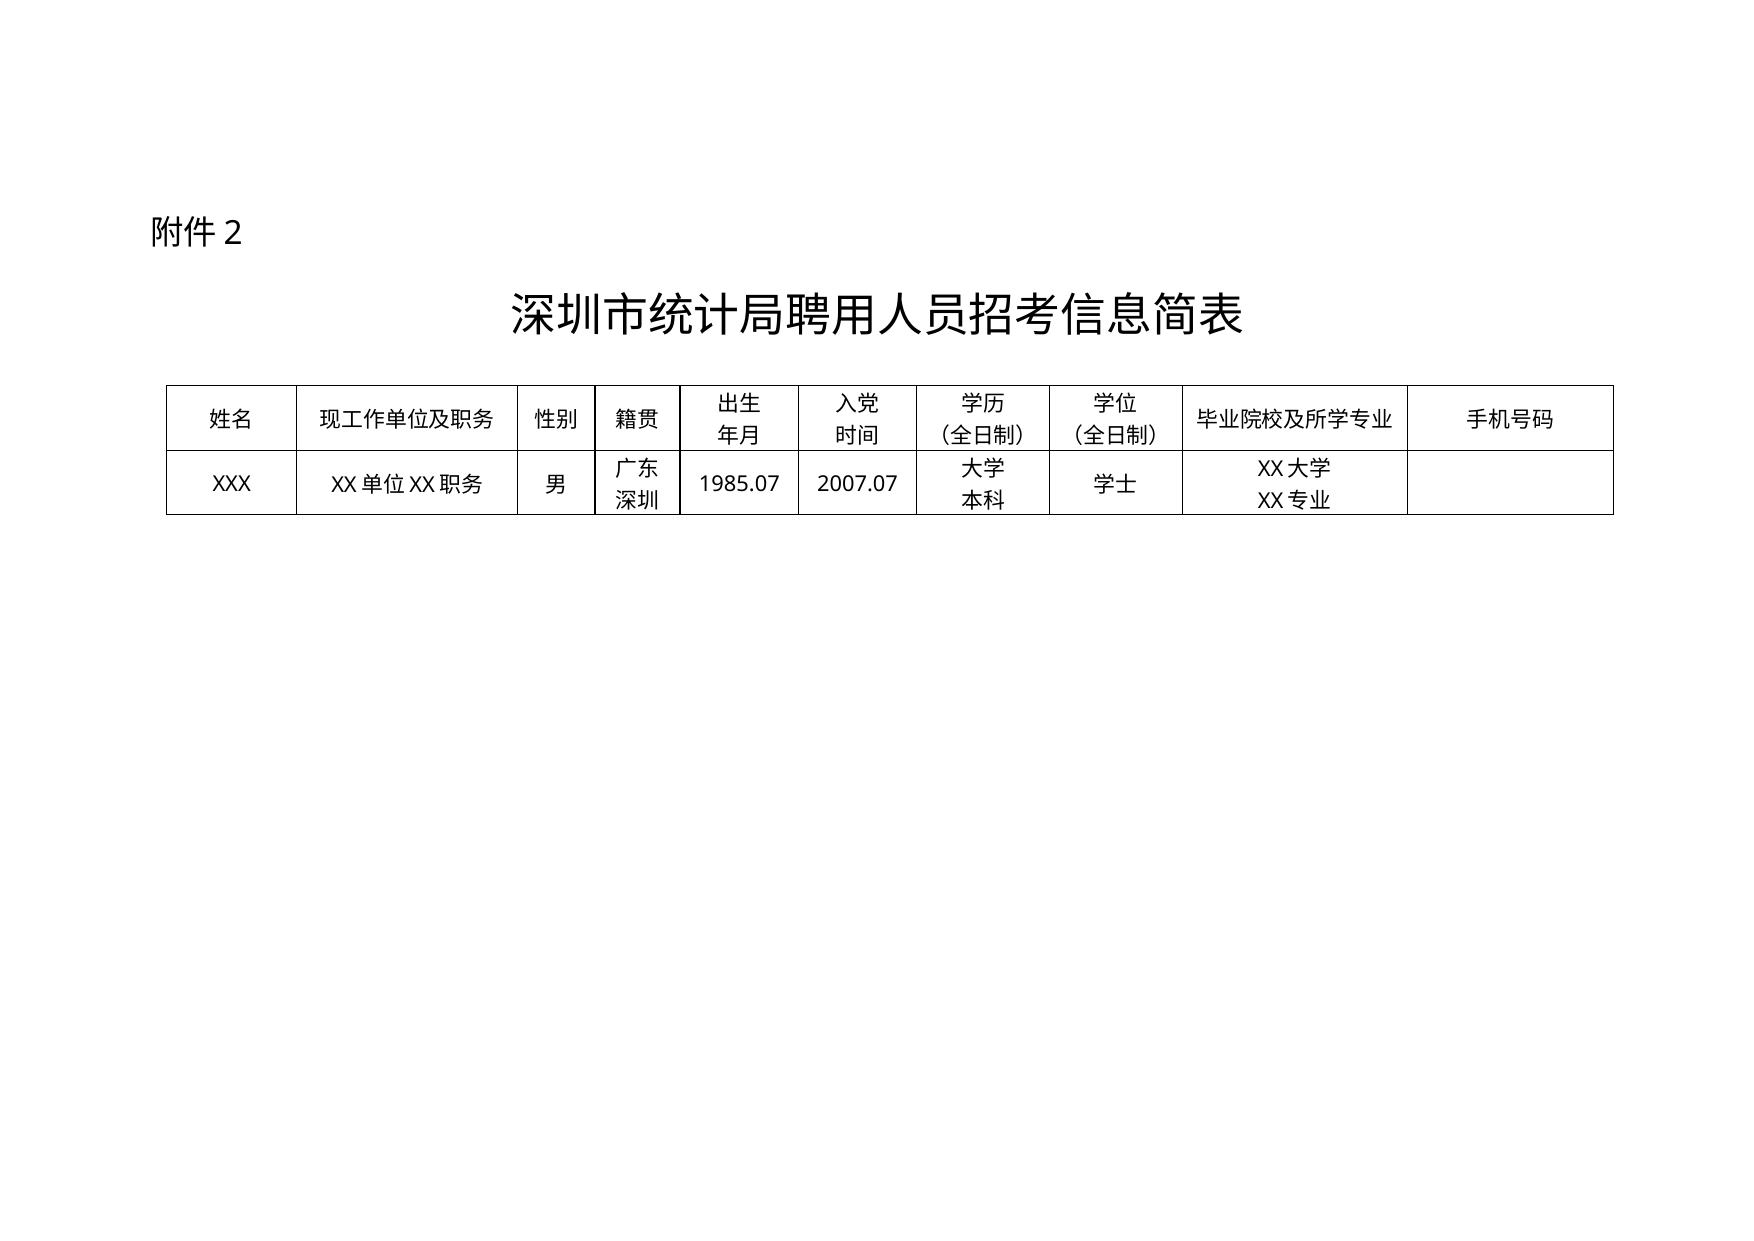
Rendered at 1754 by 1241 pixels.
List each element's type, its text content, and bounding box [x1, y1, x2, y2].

text 深圳市统计局聘用人员招考信息简表 [150, 263, 1604, 360]
table_cell XX大学 XX专业 [1183, 451, 1407, 514]
table_cell 广东深圳 [596, 451, 679, 514]
table_header 现工作单位及职务 [297, 386, 517, 450]
text 附件2 [150, 198, 1604, 263]
table_header 姓名 [167, 386, 296, 450]
table_header 籍贯 [596, 386, 679, 450]
table_cell XXX [167, 451, 296, 514]
table_cell 男 [518, 451, 594, 514]
table_cell 学士 [1050, 451, 1182, 514]
table_header 毕业院校及所学专业 [1183, 386, 1407, 450]
table_header 手机号码 [1408, 386, 1613, 450]
table_cell 2007.07 [799, 451, 916, 514]
table_header 出生 年月 [681, 386, 798, 450]
table_cell [1408, 451, 1613, 514]
table_header 性别 [518, 386, 594, 450]
table_cell XX单位XX职务 [297, 451, 517, 514]
table_cell 大学 本科 [917, 451, 1049, 514]
table_header 学位 （全日制） [1050, 386, 1182, 450]
table_header 入党 时间 [799, 386, 916, 450]
table_cell 1985.07 [681, 451, 798, 514]
table_header 学历 （全日制） [917, 386, 1049, 450]
